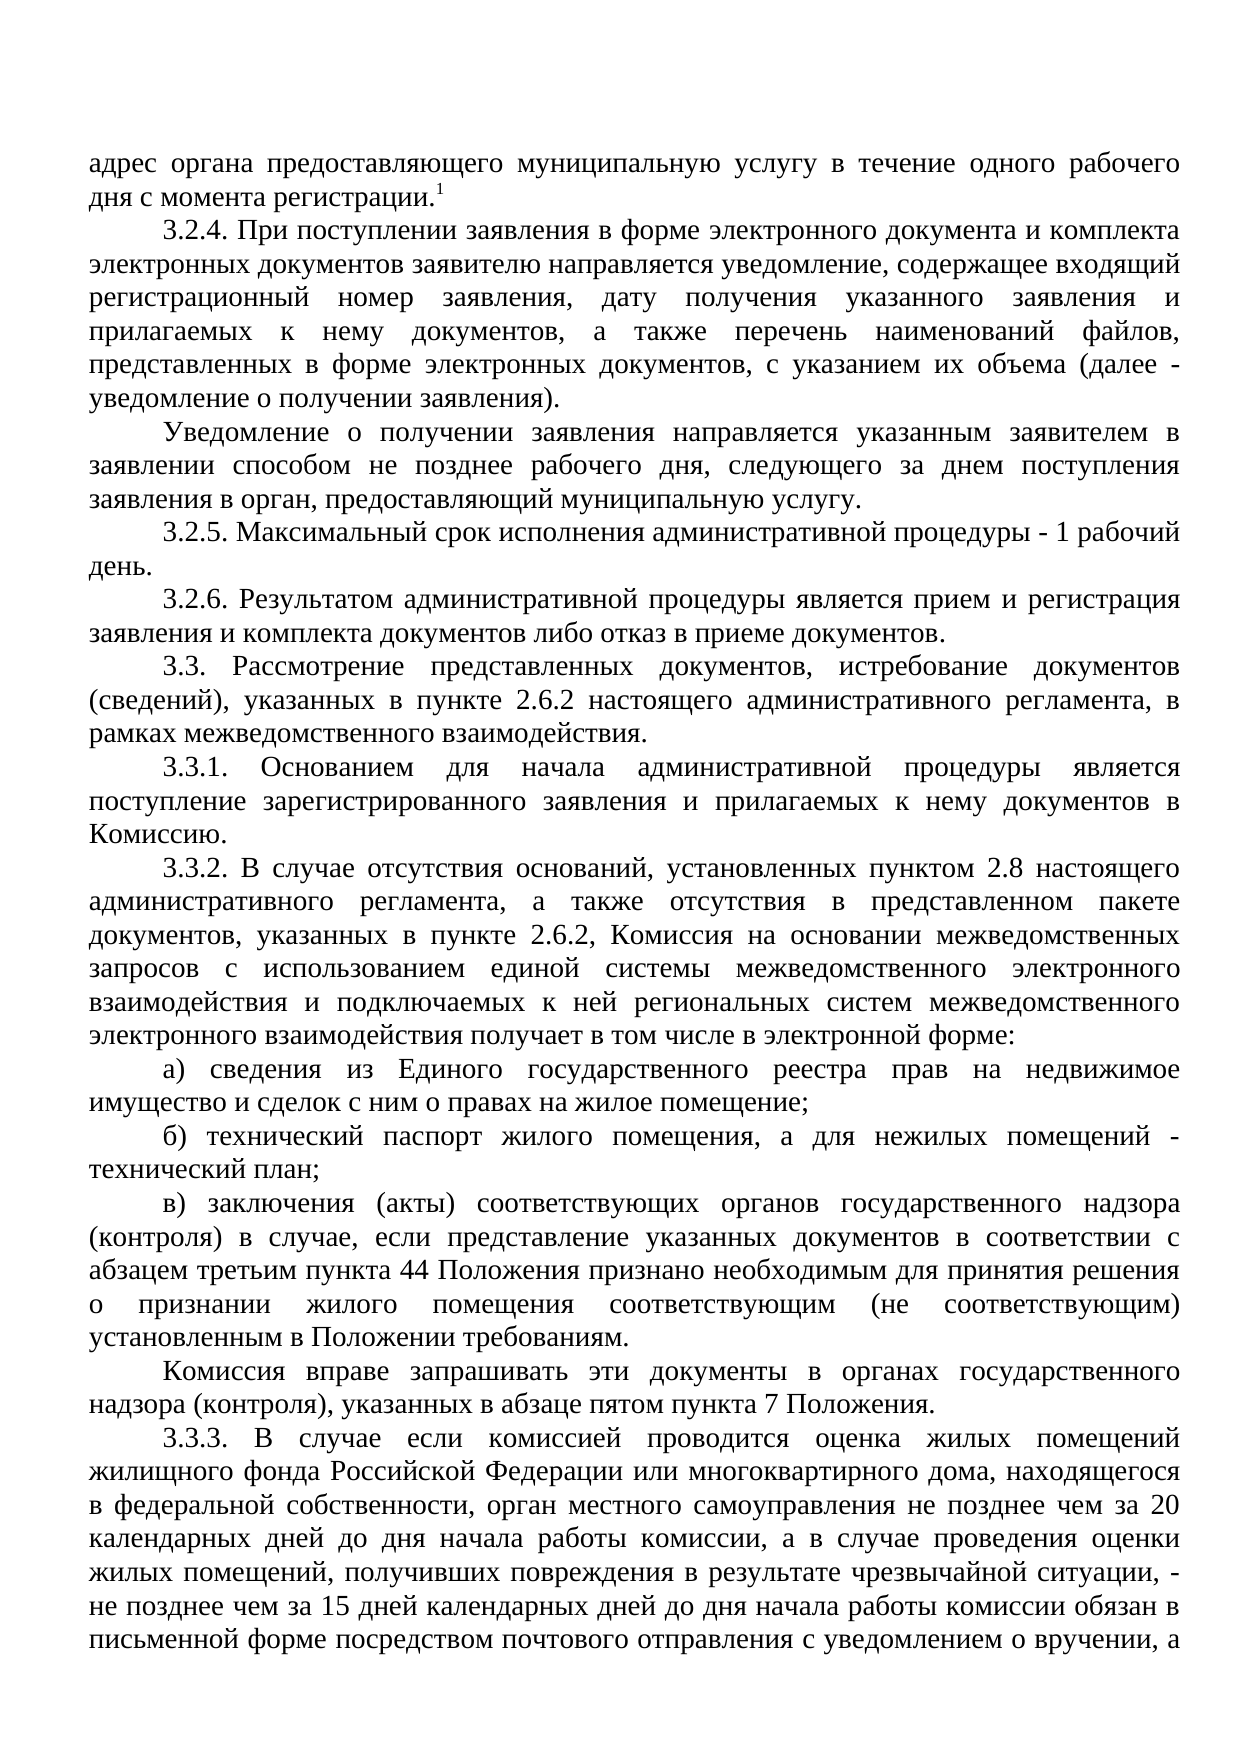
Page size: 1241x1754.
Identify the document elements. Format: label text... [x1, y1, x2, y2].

text 3.2.6. Результатом административной процедуры является прием и регистрация заявления и комплекта документов либо отказ в приеме документов. [89, 581, 1181, 648]
text б) технический паспорт жилого помещения, а для нежилых помещений - технический план; [89, 1118, 1181, 1185]
text в) заключения (акты) соответствующих органов государственного надзора (контроля) в случае, если представление указанных документов в соответствии с абзацем третьим пункта 44 Положения признано необходимым для принятия решения о признании жилого помещения соответствующим (не соответствующим) установленным в Положении требованиям. [89, 1185, 1181, 1353]
text 3.3.2. В случае отсутствия оснований, установленных пунктом 2.8 настоящего административного регламента, а также отсутствия в представленном пакете документов, указанных в пункте 2.6.2, Комиссия на основании межведомственных запросов с использованием единой системы межведомственного электронного взаимодействия и подключаемых к ней региональных систем межведомственного электронного взаимодействия получает в том числе в электронной форме: [89, 850, 1181, 1051]
text 3.2.5. Максимальный срок исполнения административной процедуры - 1 рабочий день. [89, 514, 1181, 581]
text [89, 1420, 1181, 1655]
text 3.3. Рассмотрение представленных документов, истребование документов (сведений), указанных в пункте 2.6.2 настоящего административного регламента, в рамках межведомственного взаимодействия. [89, 648, 1181, 749]
text а) сведения из Единого государственного реестра прав на недвижимое имущество и сделок с ним о правах на жилое помещение; [89, 1051, 1181, 1118]
text Уведомление о получении заявления направляется указанным заявителем в заявлении способом не позднее рабочего дня, следующего за днем поступления заявления в орган, предоставляющий муниципальную услугу. [89, 414, 1181, 514]
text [89, 145, 1181, 212]
text 3.2.4. При поступлении заявления в форме электронного документа и комплекта электронных документов заявителю направляется уведомление, содержащее входящий регистрационный номер заявления, дату получения указанного заявления и прилагаемых к нему документов, а также перечень наименований файлов, представленных в форме электронных документов, с указанием их объема (далее - уведомление о получении заявления). [89, 212, 1181, 414]
text Комиссия вправе запрашивать эти документы в органах государственного надзора (контроля), указанных в абзаце пятом пункта 7 Положения. [89, 1353, 1181, 1420]
text 3.3.1. Основанием для начала административной процедуры является поступление зарегистрированного заявления и прилагаемых к нему документов в Комиссию. [89, 749, 1181, 850]
